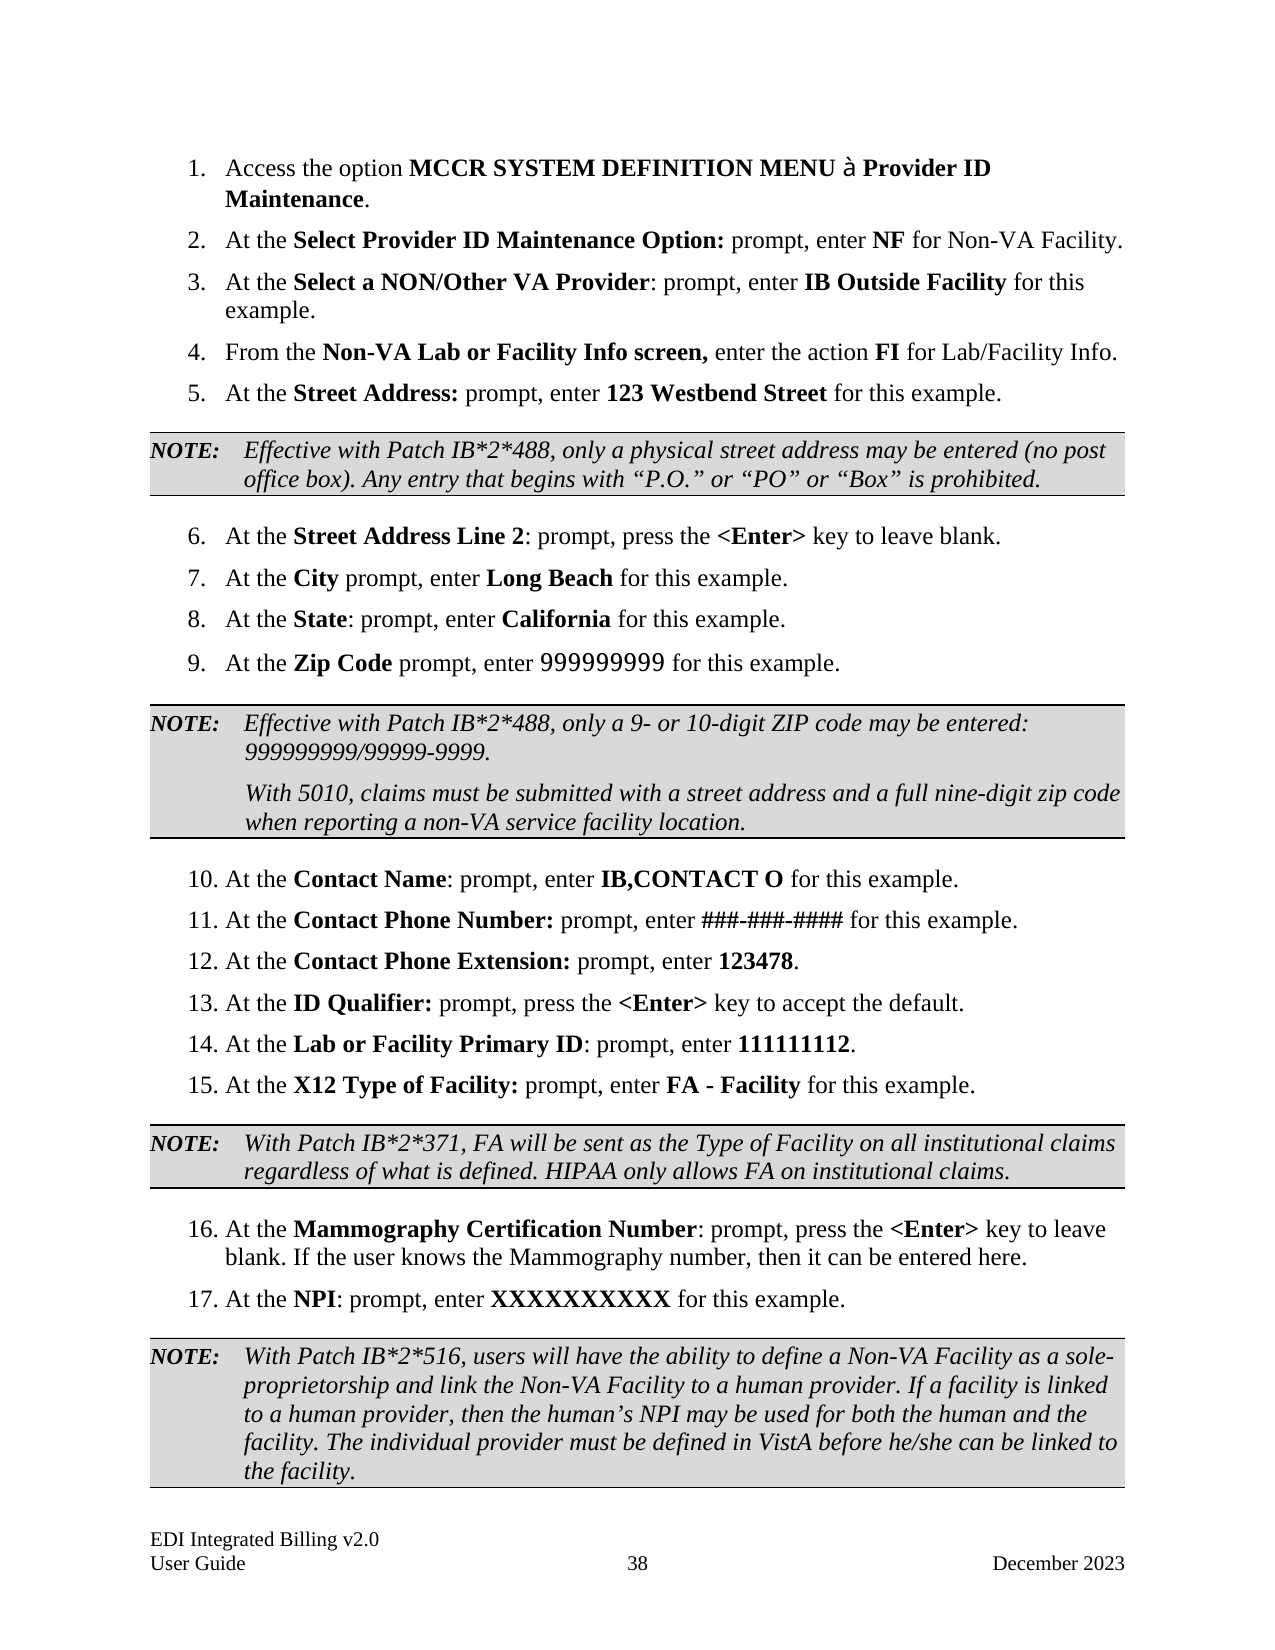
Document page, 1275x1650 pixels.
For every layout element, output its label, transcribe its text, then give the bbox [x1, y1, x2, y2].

text At the Select Provider ID Maintenance Option: prompt, enter NF for Non-VA Facility. [187, 225, 1125, 254]
text At the Street Address Line 2: prompt, press the <Enter> key to leave blank. [187, 521, 1125, 550]
text At the Select a NON/Other VA Provider: prompt, enter IB Outside Facility for this example. [187, 267, 1125, 324]
text At the Lab or Facility Primary ID: prompt, enter 111111112. [187, 1029, 1125, 1058]
text At the State: prompt, enter California for this example. [187, 604, 1125, 633]
text At the Contact Phone Extension: prompt, enter 123478. [187, 946, 1125, 975]
text From the Non-VA Lab or Facility Info screen, enter the action FI for Lab/Facility Info. [187, 337, 1125, 365]
text At the NPI: prompt, enter XXXXXXXXXX for this example. [187, 1284, 1125, 1312]
text At the ID Qualifier: prompt, press the <Enter> key to accept the default. [187, 988, 1125, 1016]
text At the Contact Name: prompt, enter IB,CONTACT O for this example. [187, 864, 1125, 893]
text At the Street Address: prompt, enter 123 Westbend Street for this example. [187, 378, 1125, 407]
text At the City prompt, enter Long Beach for this example. [187, 563, 1125, 591]
text Effective with Patch IB*2*488, only a 9- or 10-digit ZIP code may be entered: 999999999/99999-9999. [150, 706, 1125, 765]
text At the Mammography Certification Number: prompt, press the <Enter> key to leave blank. If the user knows the Mammography number, then it can be entered here. [187, 1214, 1125, 1271]
text At the Contact Phone Number: prompt, enter ###-###-#### for this example. [187, 905, 1125, 934]
text At the Zip Code prompt, enter 999999999 for this example. [187, 645, 1125, 679]
text Effective with Patch IB*2*488, only a physical street address may be entered (no post office box). Any entry that begins with “P.O.” or “PO” or “Box” is prohibited. [150, 433, 1125, 495]
list With 5010, claims must be submitted with a street address and a full nine-digit zip code when reporting a non-VA service facility location. [150, 774, 1125, 837]
text With Patch IB*2*516, users will have the ability to define a Non-VA Facility as a sole-proprietorship and link the Non-VA Facility to a human provider. If a facility is linked to a human provider, then the human’s NPI may be used for both the human and the facility. The individual provider must be defined in VistA before he/she can be linked to the facility. [150, 1339, 1125, 1487]
list Access the option MCCR SYSTEM DEFINITION MENU à Provider ID Maintenance. [187, 150, 1125, 213]
text With Patch IB*2*371, FA will be sent as the Type of Facility on all institutional claims regardless of what is defined. HIPAA only allows FA on institutional claims. [150, 1126, 1125, 1187]
text At the X12 Type of Facility: prompt, enter FA - Facility for this example. [187, 1070, 1125, 1099]
